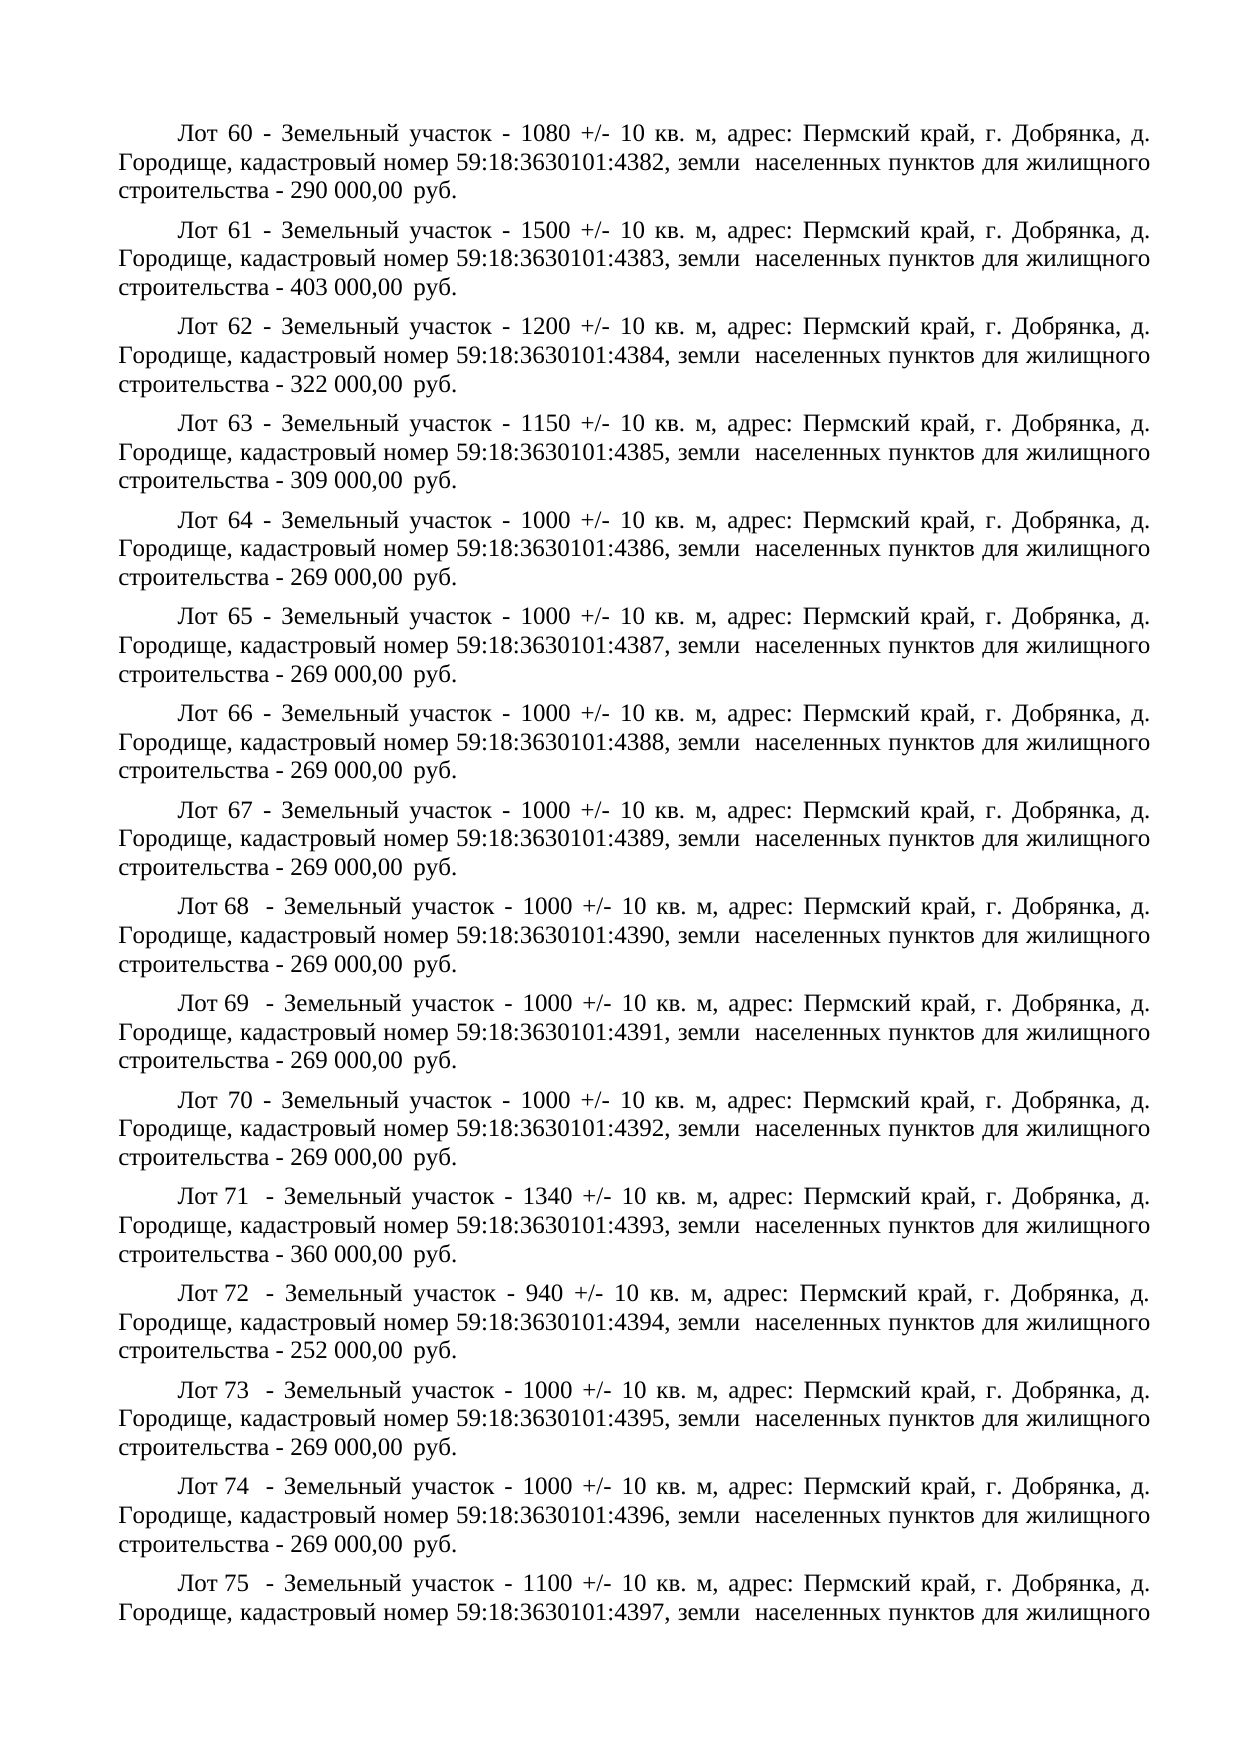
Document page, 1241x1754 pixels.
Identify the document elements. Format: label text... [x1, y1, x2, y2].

text Лот 72 - Земельный участок - 940 +/- 10 кв. м, адрес: Пермский край, г. Добрянка, д. Городище, кадастровый номер 59:18:3630101:4394, земли населенных пунктов для жилищного строительства - 252 000,00 руб. [118, 1278, 1151, 1364]
text Лот 67 - Земельный участок - 1000 +/- 10 кв. м, адрес: Пермский край, г. Добрянка, д. Городище, кадастровый номер 59:18:3630101:4389, земли населенных пунктов для жилищного строительства - 269 000,00 руб. [118, 795, 1151, 881]
text Лот 64 - Земельный участок - 1000 +/- 10 кв. м, адрес: Пермский край, г. Добрянка, д. Городище, кадастровый номер 59:18:3630101:4386, земли населенных пунктов для жилищного строительства - 269 000,00 руб. [118, 505, 1151, 591]
text Лот 65 - Земельный участок - 1000 +/- 10 кв. м, адрес: Пермский край, г. Добрянка, д. Городище, кадастровый номер 59:18:3630101:4387, земли населенных пунктов для жилищного строительства - 269 000,00 руб. [118, 601, 1151, 688]
text Лот 74 - Земельный участок - 1000 +/- 10 кв. м, адрес: Пермский край, г. Добрянка, д. Городище, кадастровый номер 59:18:3630101:4396, земли населенных пунктов для жилищного строительства - 269 000,00 руб. [118, 1471, 1151, 1558]
text Лот 70 - Земельный участок - 1000 +/- 10 кв. м, адрес: Пермский край, г. Добрянка, д. Городище, кадастровый номер 59:18:3630101:4392, земли населенных пунктов для жилищного строительства - 269 000,00 руб. [118, 1085, 1151, 1171]
text Лот 62 - Земельный участок - 1200 +/- 10 кв. м, адрес: Пермский край, г. Добрянка, д. Городище, кадастровый номер 59:18:3630101:4384, земли населенных пунктов для жилищного строительства - 322 000,00 руб. [118, 311, 1151, 398]
text Лот 63 - Земельный участок - 1150 +/- 10 кв. м, адрес: Пермский край, г. Добрянка, д. Городище, кадастровый номер 59:18:3630101:4385, земли населенных пунктов для жилищного строительства - 309 000,00 руб. [118, 408, 1151, 494]
text Лот 69 - Земельный участок - 1000 +/- 10 кв. м, адрес: Пермский край, г. Добрянка, д. Городище, кадастровый номер 59:18:3630101:4391, земли населенных пунктов для жилищного строительства - 269 000,00 руб. [118, 988, 1151, 1074]
text Лот 68 - Земельный участок - 1000 +/- 10 кв. м, адрес: Пермский край, г. Добрянка, д. Городище, кадастровый номер 59:18:3630101:4390, земли населенных пунктов для жилищного строительства - 269 000,00 руб. [118, 891, 1151, 978]
text Лот 71 - Земельный участок - 1340 +/- 10 кв. м, адрес: Пермский край, г. Добрянка, д. Городище, кадастровый номер 59:18:3630101:4393, земли населенных пунктов для жилищного строительства - 360 000,00 руб. [118, 1181, 1151, 1268]
text Лот 61 - Земельный участок - 1500 +/- 10 кв. м, адрес: Пермский край, г. Добрянка, д. Городище, кадастровый номер 59:18:3630101:4383, земли населенных пунктов для жилищного строительства - 403 000,00 руб. [118, 215, 1151, 301]
text Лот 73 - Земельный участок - 1000 +/- 10 кв. м, адрес: Пермский край, г. Добрянка, д. Городище, кадастровый номер 59:18:3630101:4395, земли населенных пунктов для жилищного строительства - 269 000,00 руб. [118, 1375, 1151, 1461]
text Лот 60 - Земельный участок - 1080 +/- 10 кв. м, адрес: Пермский край, г. Добрянка, д. Городище, кадастровый номер 59:18:3630101:4382, земли населенных пунктов для жилищного строительства - 290 000,00 руб. [118, 118, 1151, 204]
text Лот 66 - Земельный участок - 1000 +/- 10 кв. м, адрес: Пермский край, г. Добрянка, д. Городище, кадастровый номер 59:18:3630101:4388, земли населенных пунктов для жилищного строительства - 269 000,00 руб. [118, 698, 1151, 784]
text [118, 1568, 1151, 1626]
